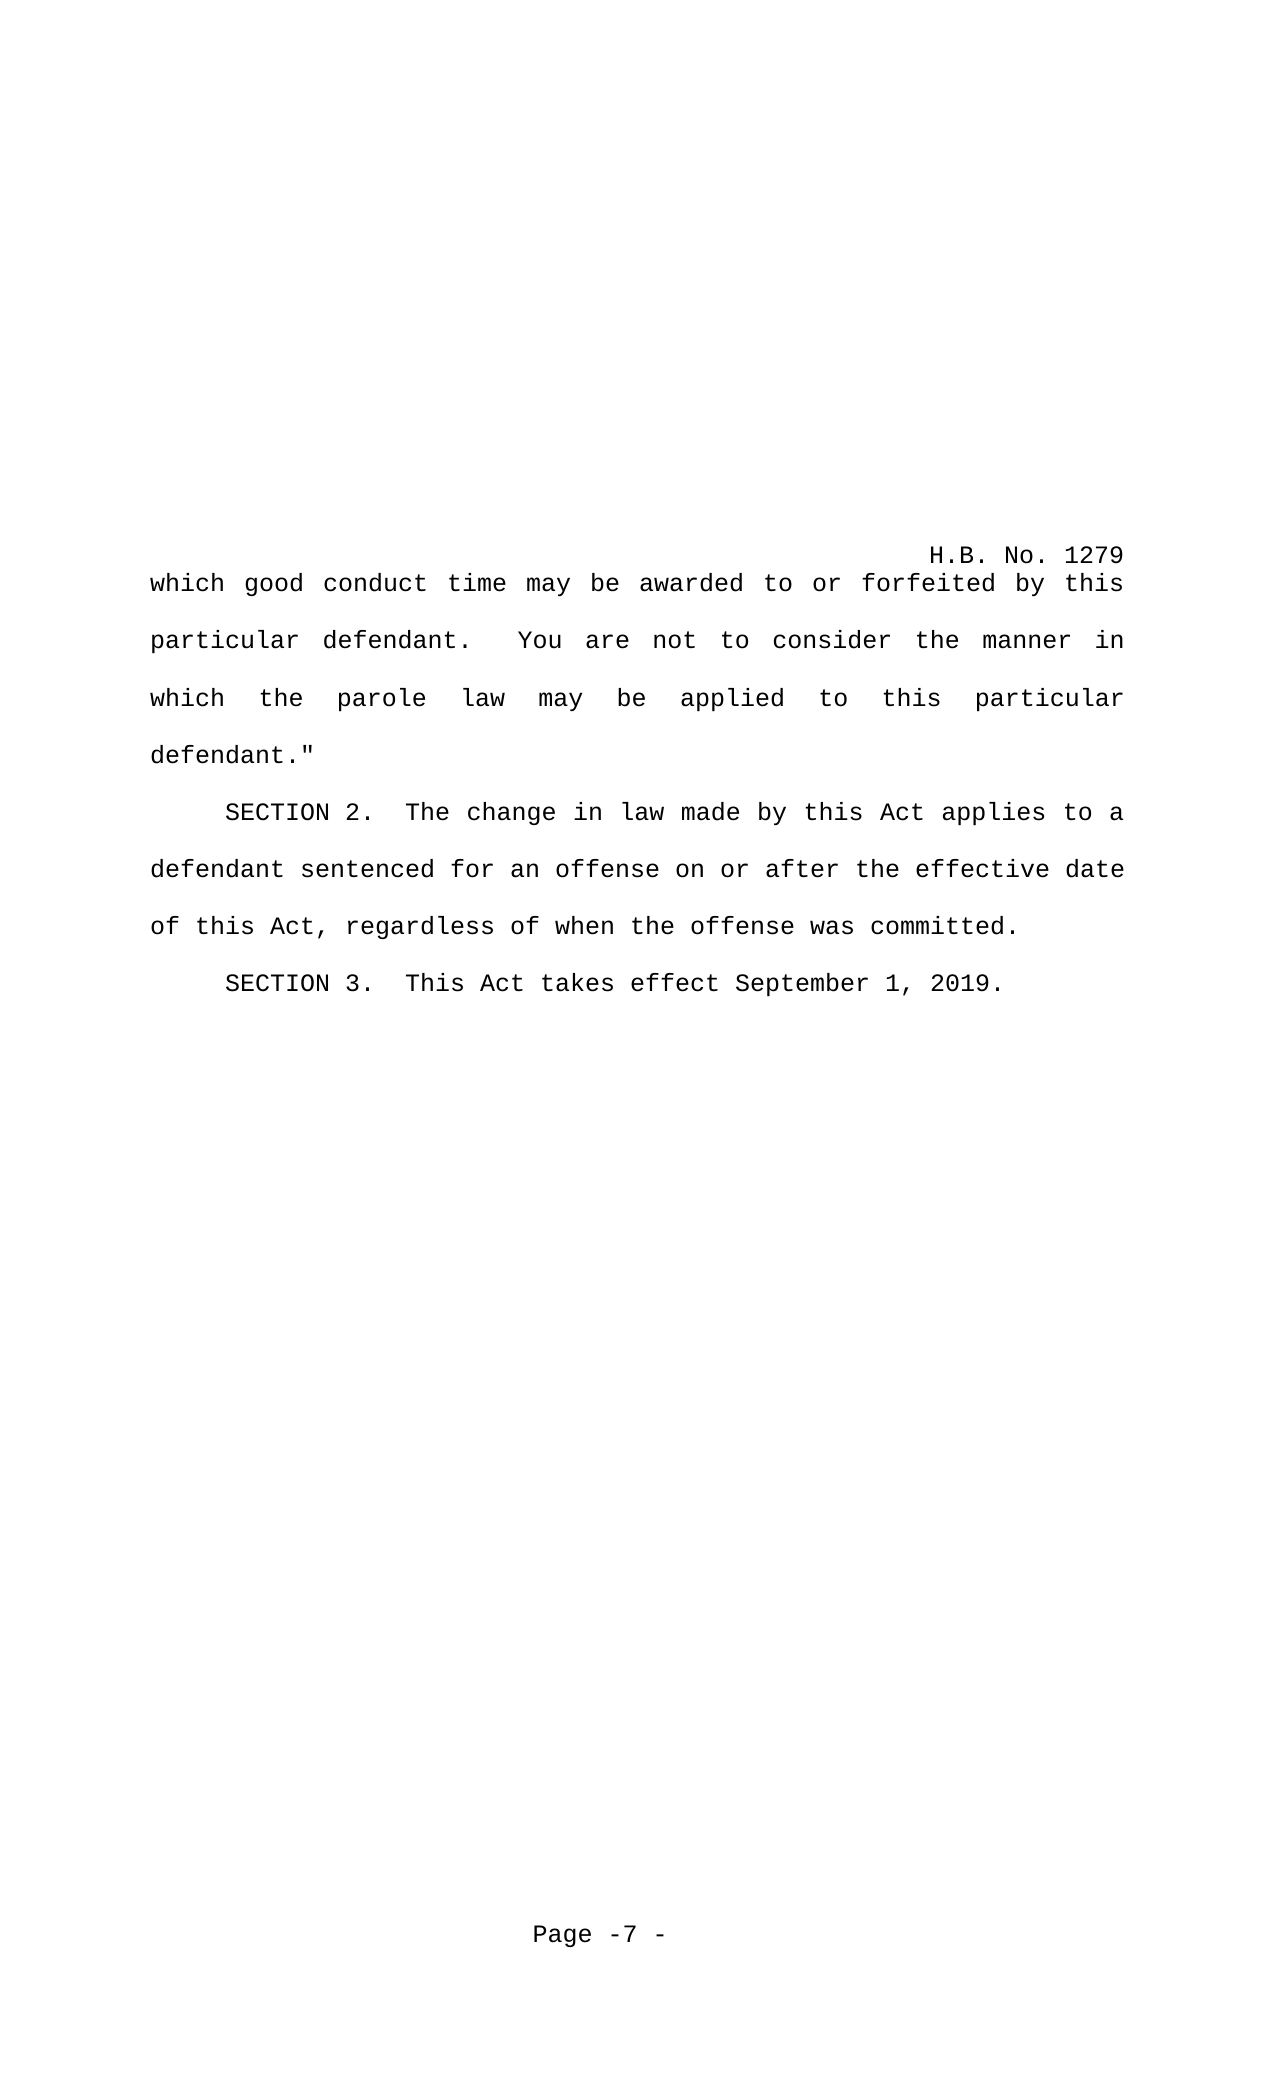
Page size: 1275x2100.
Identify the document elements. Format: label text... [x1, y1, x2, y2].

text SECTION 3. This Act takes effect September 1, 2019. [150, 970, 1125, 999]
text SECTION 2. The change in law made by this Act applies to a defendant sentenced for an offense on or after the effective date of this Act, regardless of when the offense was committed. [150, 799, 1125, 942]
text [150, 571, 1125, 771]
